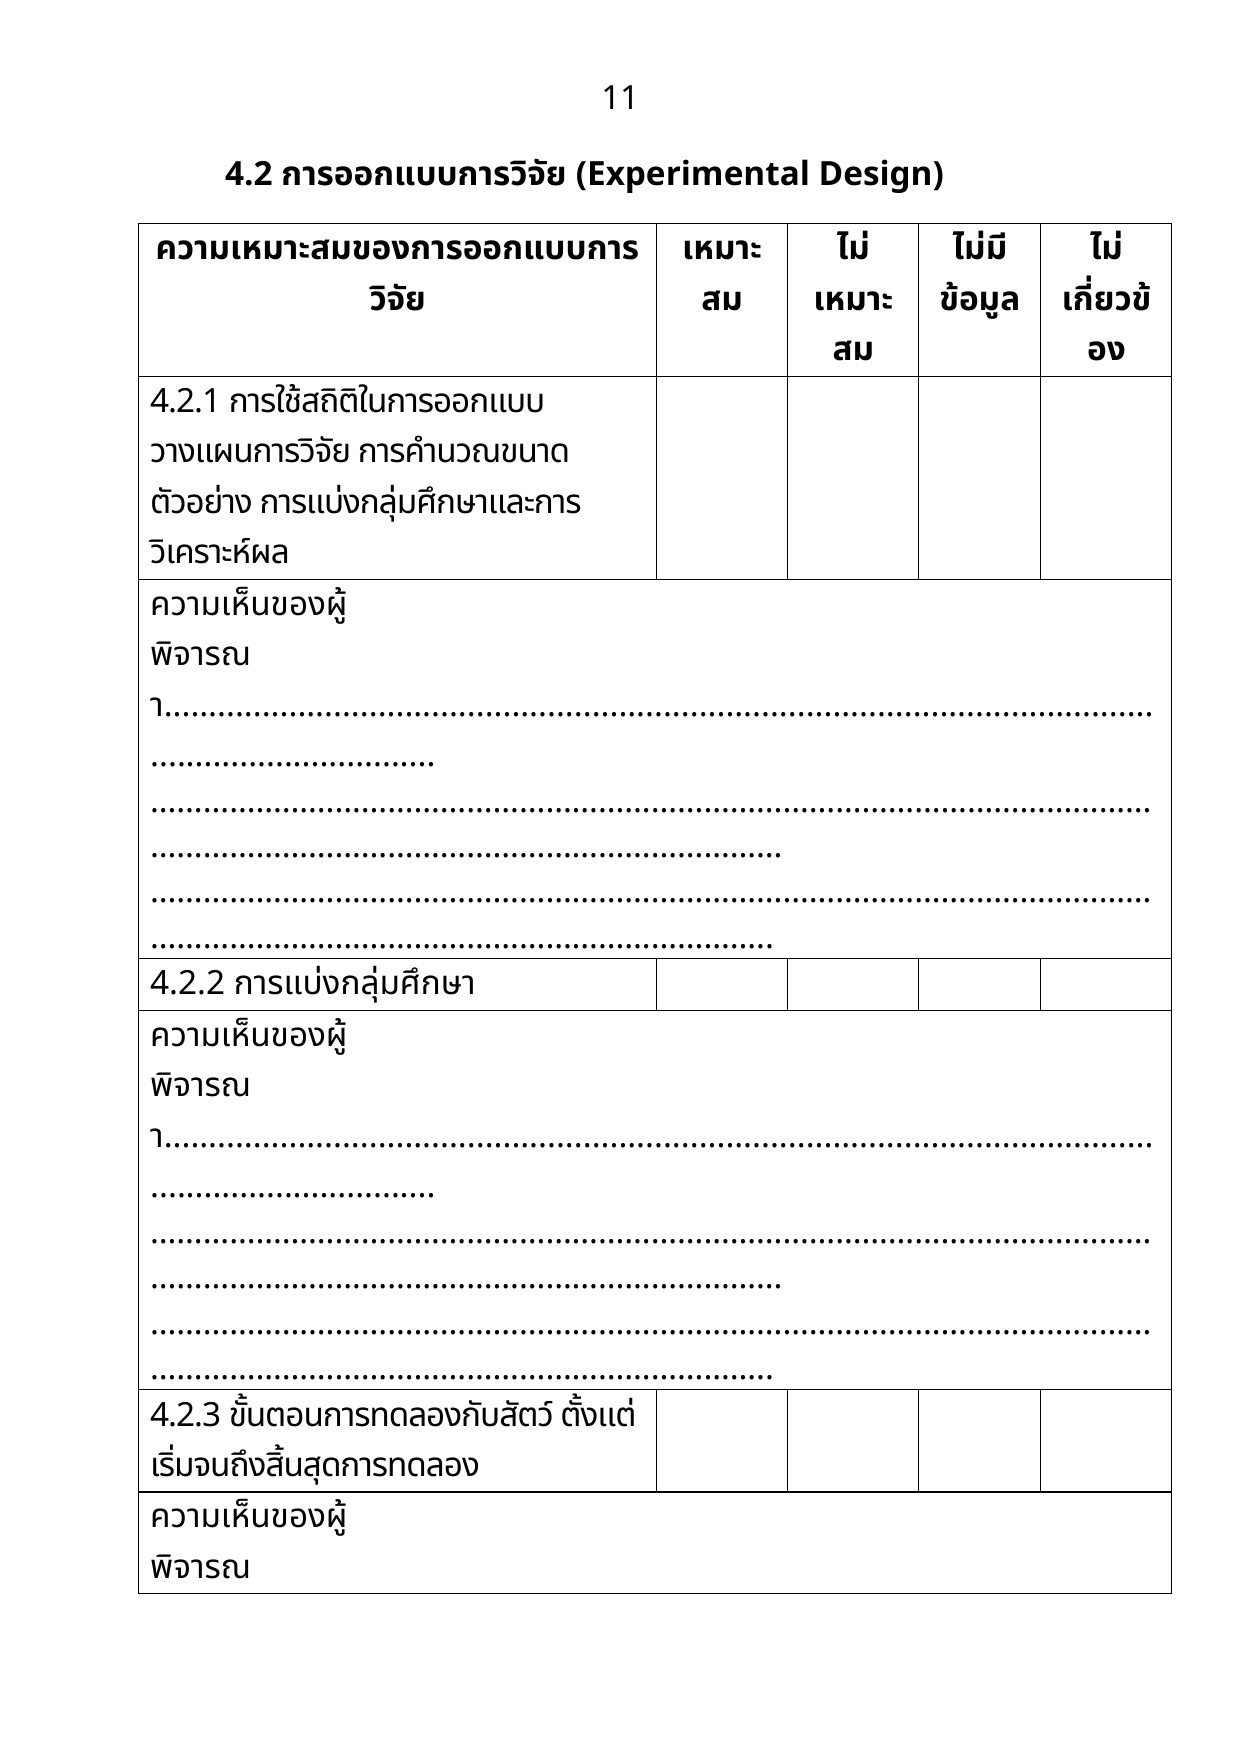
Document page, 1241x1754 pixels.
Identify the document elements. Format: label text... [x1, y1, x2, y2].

table_cell [1041, 1390, 1171, 1491]
table_header ไม่เกี่ยวข้อง [1041, 224, 1171, 376]
table_header ความเหมาะสมของการออกแบบการวิจัย [139, 224, 656, 376]
table_cell [1041, 959, 1171, 1010]
table_cell [788, 959, 918, 1010]
table_cell [919, 1390, 1040, 1491]
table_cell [139, 1493, 1171, 1593]
table_header ไม่มีข้อมูล [919, 224, 1040, 376]
table_cell [1041, 377, 1171, 578]
table_cell ความเห็นของผู้พิจารณา............................................................................................................................................... …………………………………………………………………………………………………………………………………………………………………… ………………………………………………………………………………………………………………………………………………………………….. [139, 580, 1171, 958]
table_cell [788, 1390, 918, 1491]
table_cell 4.2.2 การแบ่งกลุ่มศึกษา [139, 959, 656, 1010]
table_cell [788, 377, 918, 578]
table_cell 4.2.1 การใช้สถิติในการออกแบบวางแผนการวิจัย การคำนวณขนาดตัวอย่าง การแบ่งกลุ่มศึกษาและการวิเคราะห์ผล [139, 377, 656, 578]
table_cell [657, 1390, 787, 1491]
table_cell [919, 377, 1040, 578]
text 4.2 การออกแบบการวิจัย (Experimental Design) [150, 150, 1090, 201]
table_cell [919, 959, 1040, 1010]
table_header ไม่เหมาะสม [788, 224, 918, 376]
table_cell ความเห็นของผู้พิจารณา............................................................................................................................................... …………………………………………………………………………………………………………………………………………………………………… ………………………………………………………………………………………………………………………………………………………………….. [139, 1011, 1171, 1389]
table_header เหมาะสม [657, 224, 787, 376]
table_cell 4.2.3 ขั้นตอนการทดลองกับสัตว์ ตั้งแต่เริ่มจนถึงสิ้นสุดการทดลอง [139, 1390, 656, 1491]
table_cell [657, 377, 787, 578]
table_cell [657, 959, 787, 1010]
